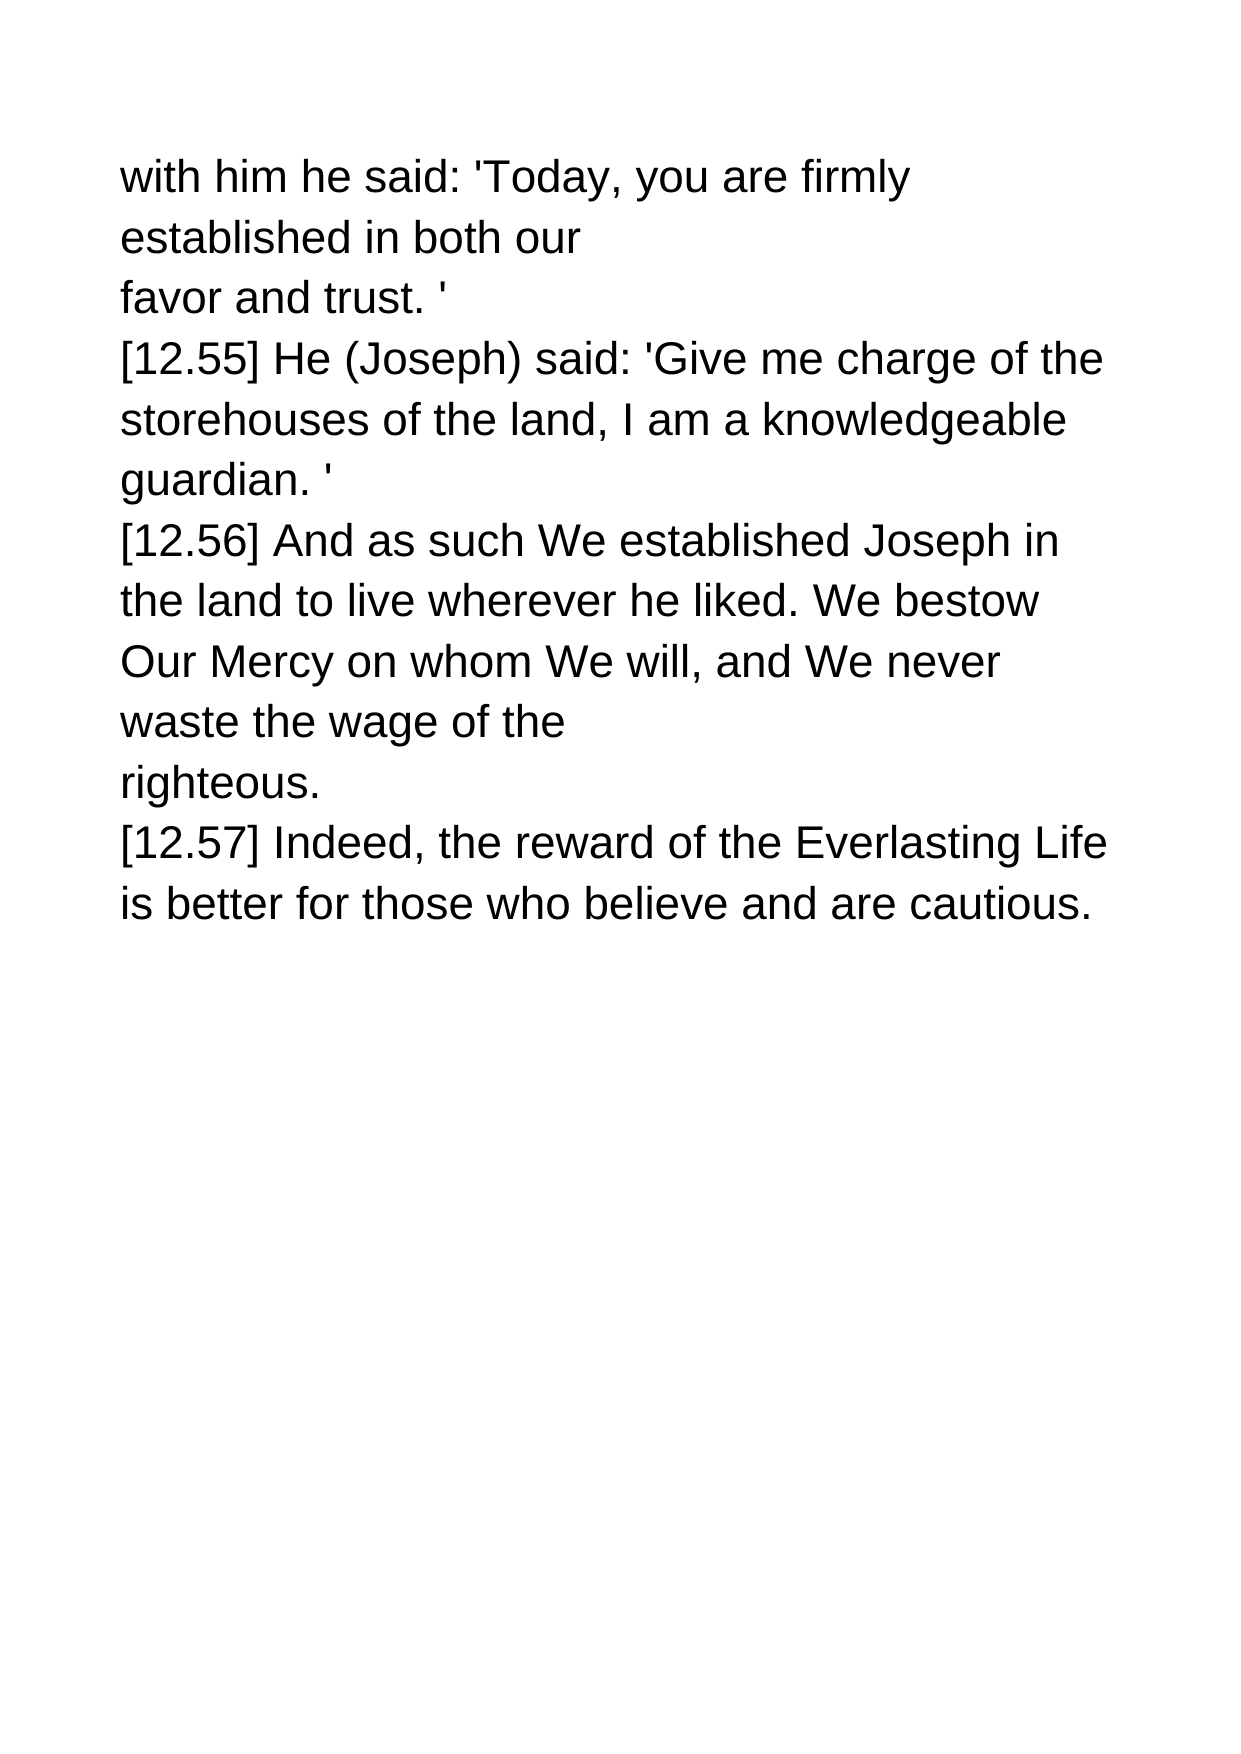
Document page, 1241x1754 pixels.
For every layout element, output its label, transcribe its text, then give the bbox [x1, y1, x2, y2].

text [12.56] And as such We established Joseph in the land to live wherever he liked. We bestow Our Mercy on whom We will, and We never waste the wage of the [120, 513, 1120, 747]
text [12.55] He (Joseph) said: 'Give me charge of the storehouses of the land, I am a knowledgeable guardian. ' [120, 332, 1120, 505]
text favor and trust. ' [120, 271, 1120, 324]
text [120, 150, 1120, 263]
text righteous. [120, 755, 1120, 808]
text [12.57] Indeed, the reward of the Everlasting Life is better for those who believe and are cautious. [120, 816, 1120, 929]
